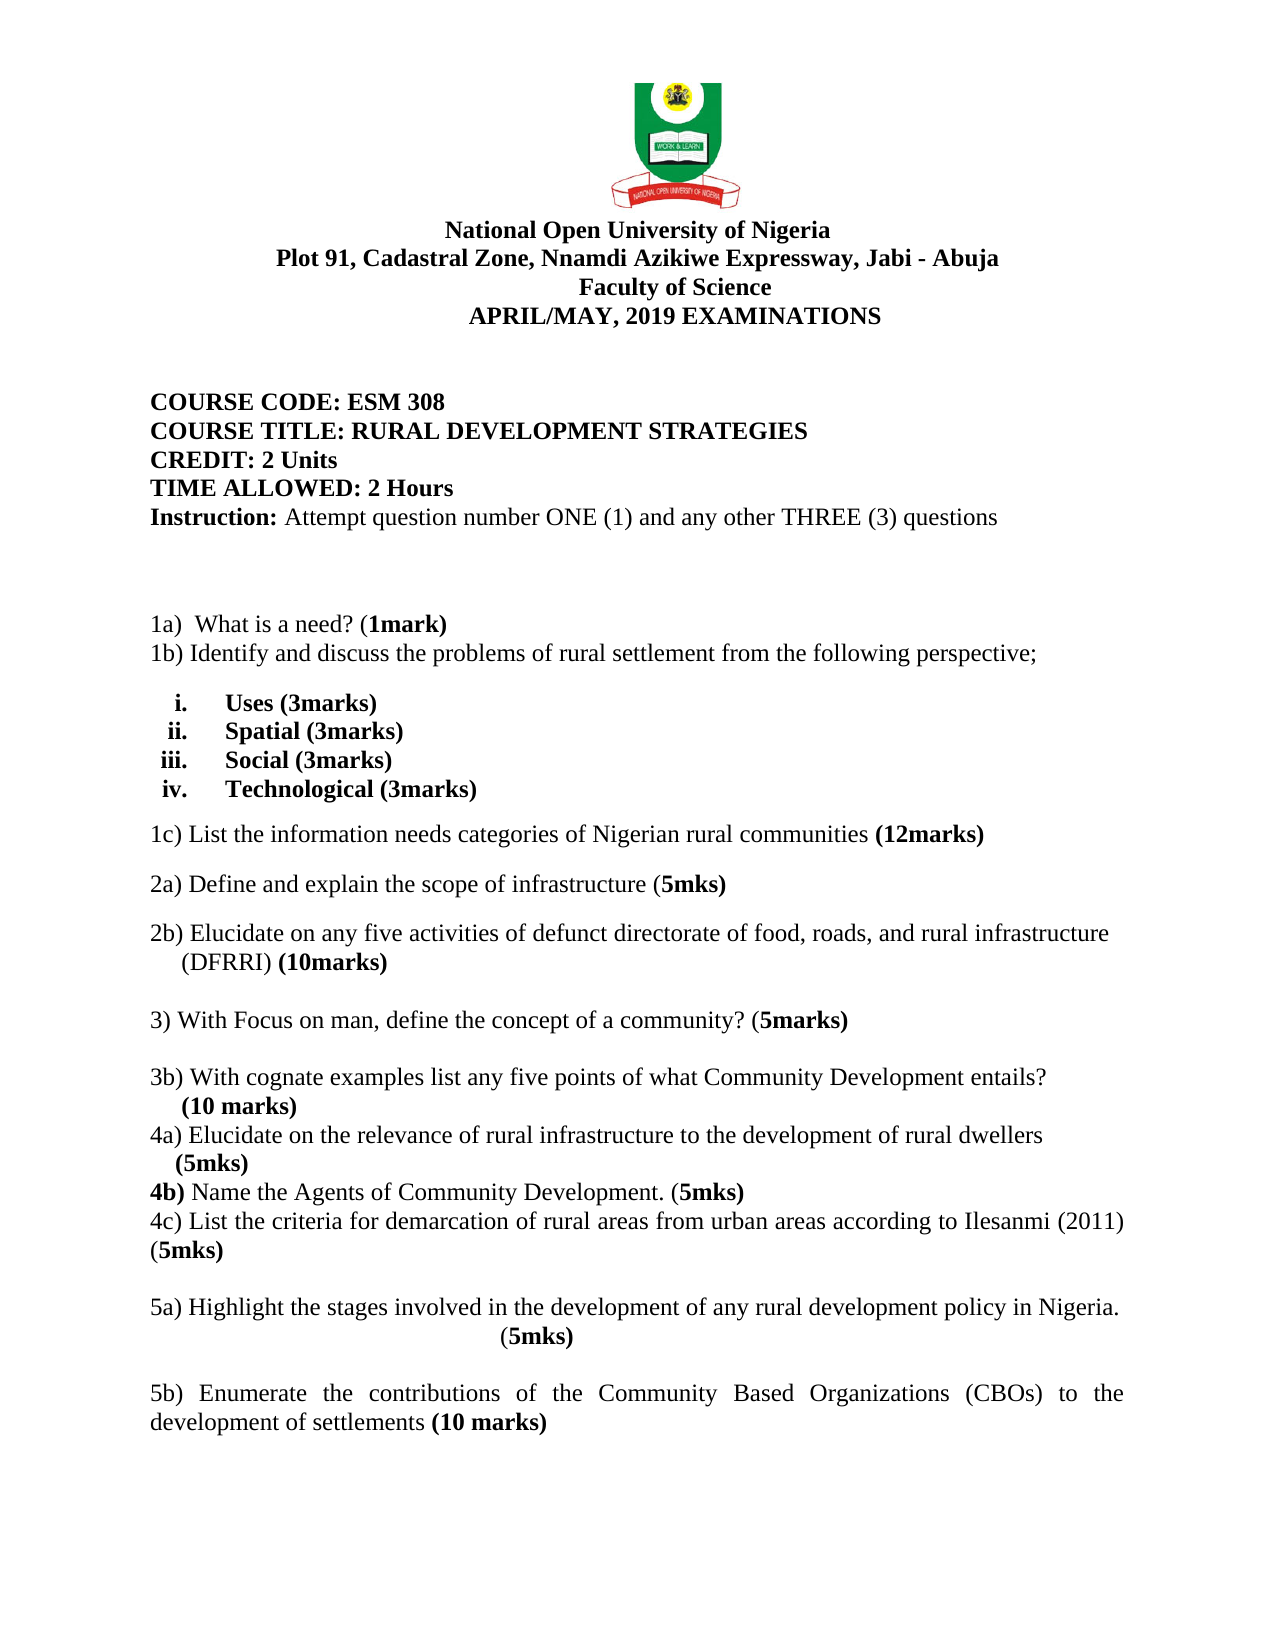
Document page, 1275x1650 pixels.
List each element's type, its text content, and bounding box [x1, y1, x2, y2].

text National Open University of Nigeria [150, 215, 1125, 243]
text 5b) Enumerate the contributions of the Community Based Organizations (CBOs) to the development of settlements (10 marks) [150, 1378, 1125, 1436]
list Uses (3marks) [187, 688, 1125, 716]
text Faculty of Science [150, 272, 1200, 301]
text 1b) Identify and discuss the problems of rural settlement from the following perspective; [150, 638, 1125, 667]
text 4b) Name the Agents of Community Development. (5mks) [150, 1177, 1125, 1206]
text 5a) Highlight the stages involved in the development of any rural development policy in Nigeria. [150, 1292, 1125, 1321]
text (5mks) [150, 1321, 1125, 1350]
text Instruction: Attempt question number ONE (1) and any other THREE (3) questions [150, 502, 1125, 531]
text 3b) With cognate examples list any five points of what Community Development entails? [150, 1062, 1125, 1091]
text 1a) What is a need? (1mark) [150, 609, 1125, 638]
text TIME ALLOWED: 2 Hours [150, 473, 1125, 502]
text (10 marks) [150, 1091, 1125, 1120]
text 2b) Elucidate on any five activities of defunct directorate of food, roads, and rural infrastructure [150, 918, 1125, 947]
text COURSE CODE: ESM 308 [150, 387, 1125, 416]
text APRIL/MAY, 2019 EXAMINATIONS [150, 301, 1200, 330]
list Technological (3marks) [187, 774, 1125, 803]
text (5mks) [150, 1148, 1125, 1177]
text COURSE TITLE: RURAL DEVELOPMENT STRATEGIES [150, 416, 1125, 445]
text 4a) Elucidate on the relevance of rural infrastructure to the development of rural dwellers [150, 1120, 1125, 1148]
list Spatial (3marks) [187, 716, 1125, 745]
text 4c) List the criteria for demarcation of rural areas from urban areas according to Ilesanmi (2011) (5mks) [150, 1206, 1125, 1263]
text Plot 91, Cadastral Zone, Nnamdi Azikiwe Expressway, Jabi - Abuja [150, 243, 1125, 272]
text 3) With Focus on man, define the concept of a community? (5marks) [150, 1005, 1125, 1033]
picture [604, 75, 746, 215]
list Social (3marks) [187, 745, 1125, 774]
text 2a) Define and explain the scope of infrastructure (5mks) [150, 869, 1125, 898]
text (DFRRI) (10marks) [150, 947, 1125, 976]
text 1c) List the information needs categories of Nigerian rural communities (12marks) [150, 819, 1125, 848]
text CREDIT: 2 Units [150, 445, 1125, 473]
